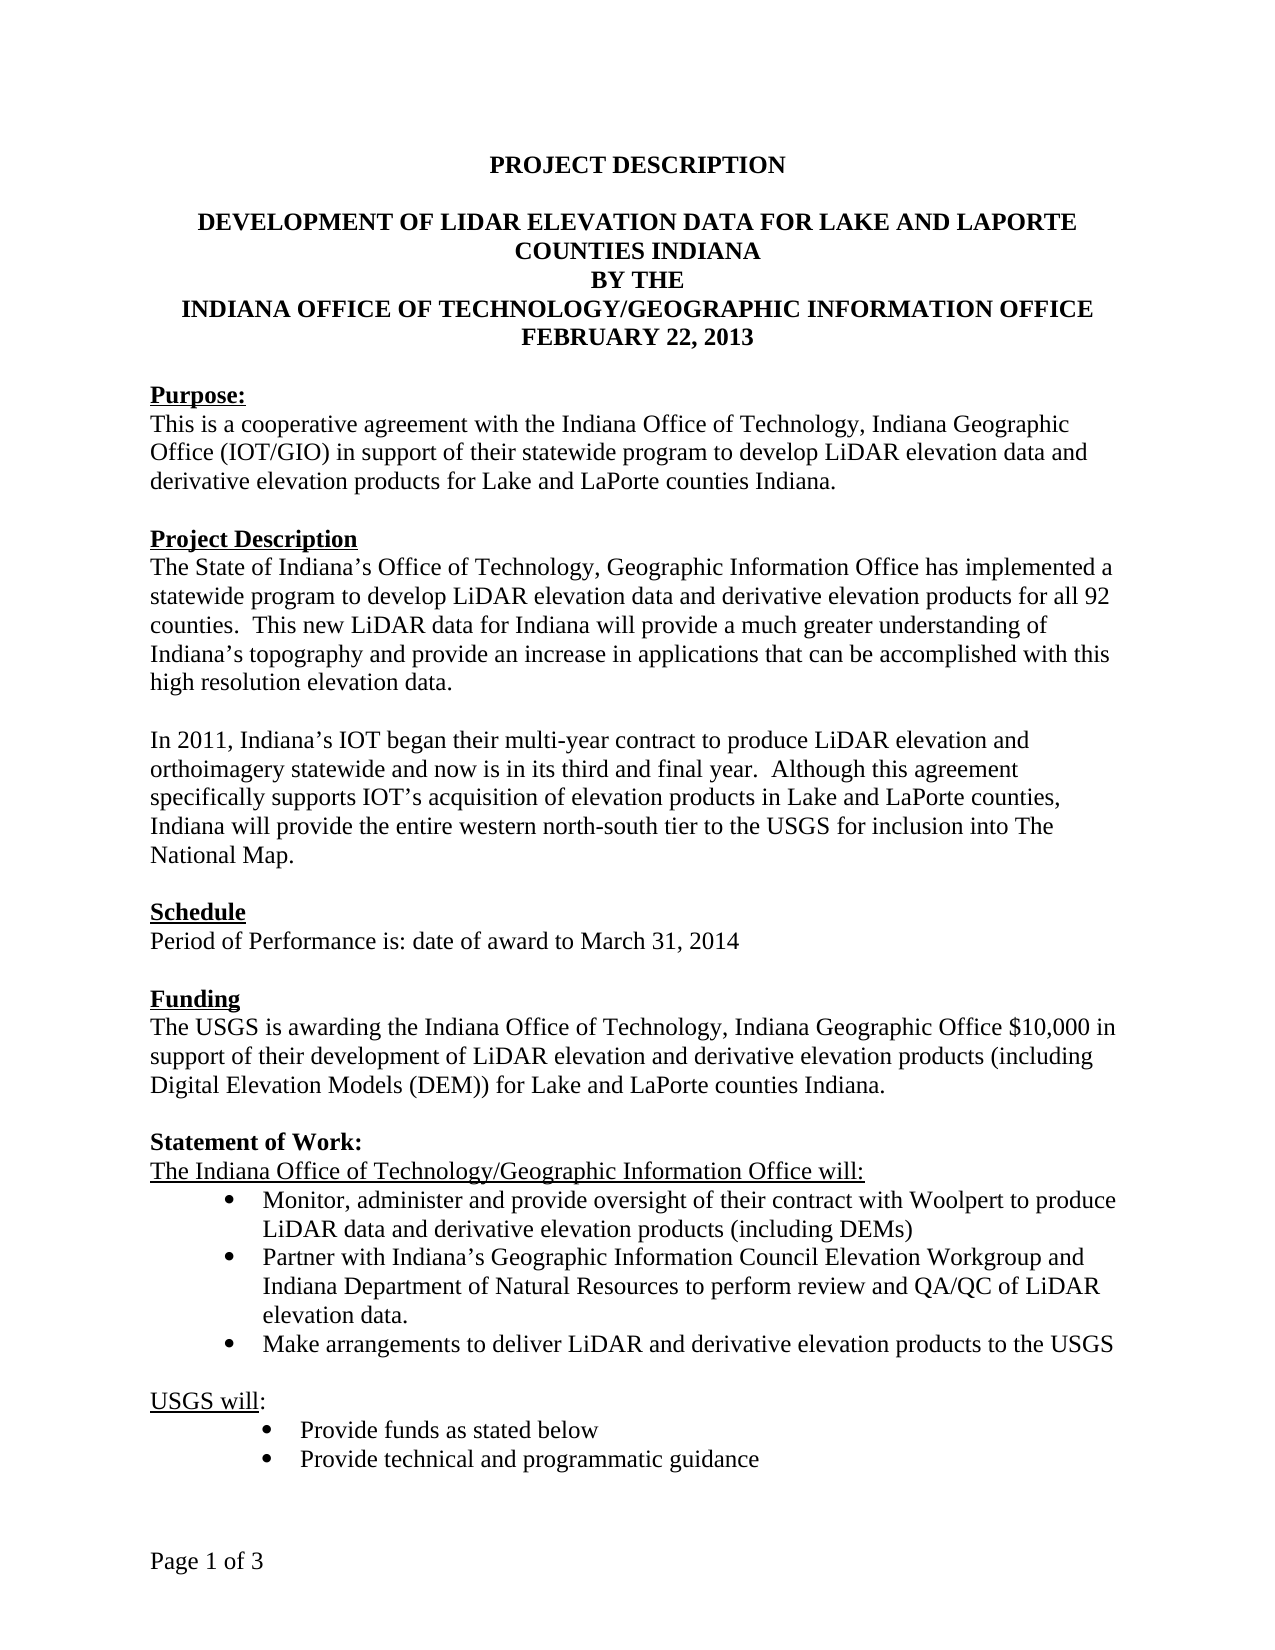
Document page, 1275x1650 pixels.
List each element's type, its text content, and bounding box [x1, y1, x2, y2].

list Partner with Indiana’s Geographic Information Council Elevation Workgroup and Indiana Department of Natural Resources to perform review and QA/QC of LiDAR elevation data. [225, 1242, 1125, 1329]
text Project Description [150, 524, 1125, 552]
text indiana office of technology/geographic iNFORMATION office [150, 294, 1125, 322]
text Project description [150, 150, 1125, 179]
list Provide technical and programmatic guidance [262, 1444, 1125, 1472]
text USGS will: [150, 1386, 1125, 1415]
text Period of Performance is: date of award to March 31, 2014 [150, 926, 1125, 955]
text FEBRUARY 22, 2013 [150, 322, 1125, 351]
text This is a cooperative agreement with the Indiana Office of Technology, Indiana Geographic Office (IOT/GIO) in support of their statewide program to develop LiDAR elevation data and derivative elevation products for Lake and LaPorte counties Indiana. [150, 409, 1125, 495]
text BY the [150, 265, 1125, 294]
list Make arrangements to deliver LiDAR and derivative elevation products to the USGS [225, 1329, 1125, 1357]
text Statement of Work: [150, 1127, 1125, 1156]
text Funding [150, 984, 1125, 1012]
text Schedule [150, 897, 1125, 926]
text The State of Indiana’s Office of Technology, Geographic Information Office has implemented a statewide program to develop LiDAR elevation data and derivative elevation products for all 92 counties. This new LiDAR data for Indiana will provide a much greater understanding of Indiana’s topography and provide an increase in applications that can be accomplished with this high resolution elevation data. [150, 552, 1125, 696]
text The USGS is awarding the Indiana Office of Technology, Indiana Geographic Office $10,000 in support of their development of LiDAR elevation and derivative elevation products (including Digital Elevation Models (DEM)) for Lake and LaPorte counties Indiana. [150, 1012, 1125, 1099]
list Monitor, administer and provide oversight of their contract with Woolpert to produce LiDAR data and derivative elevation products (including DEMs) [225, 1185, 1125, 1242]
text Purpose: [150, 380, 1125, 409]
text In 2011, Indiana’s IOT began their multi-year contract to produce LiDAR elevation and orthoimagery statewide and now is in its third and final year. Although this agreement specifically supports IOT’s acquisition of elevation products in Lake and LaPorte counties, Indiana will provide the entire western north-south tier to the USGS for inclusion into The National Map. [150, 725, 1125, 869]
text dEVELOPMENT OF LIDAR ELEVATION Data for lAKE AND lAPORTE COUNTIES INDIANA [150, 207, 1125, 265]
text The Indiana Office of Technology/Geographic Information Office will: [150, 1156, 1125, 1185]
list Provide funds as stated below [262, 1415, 1125, 1444]
